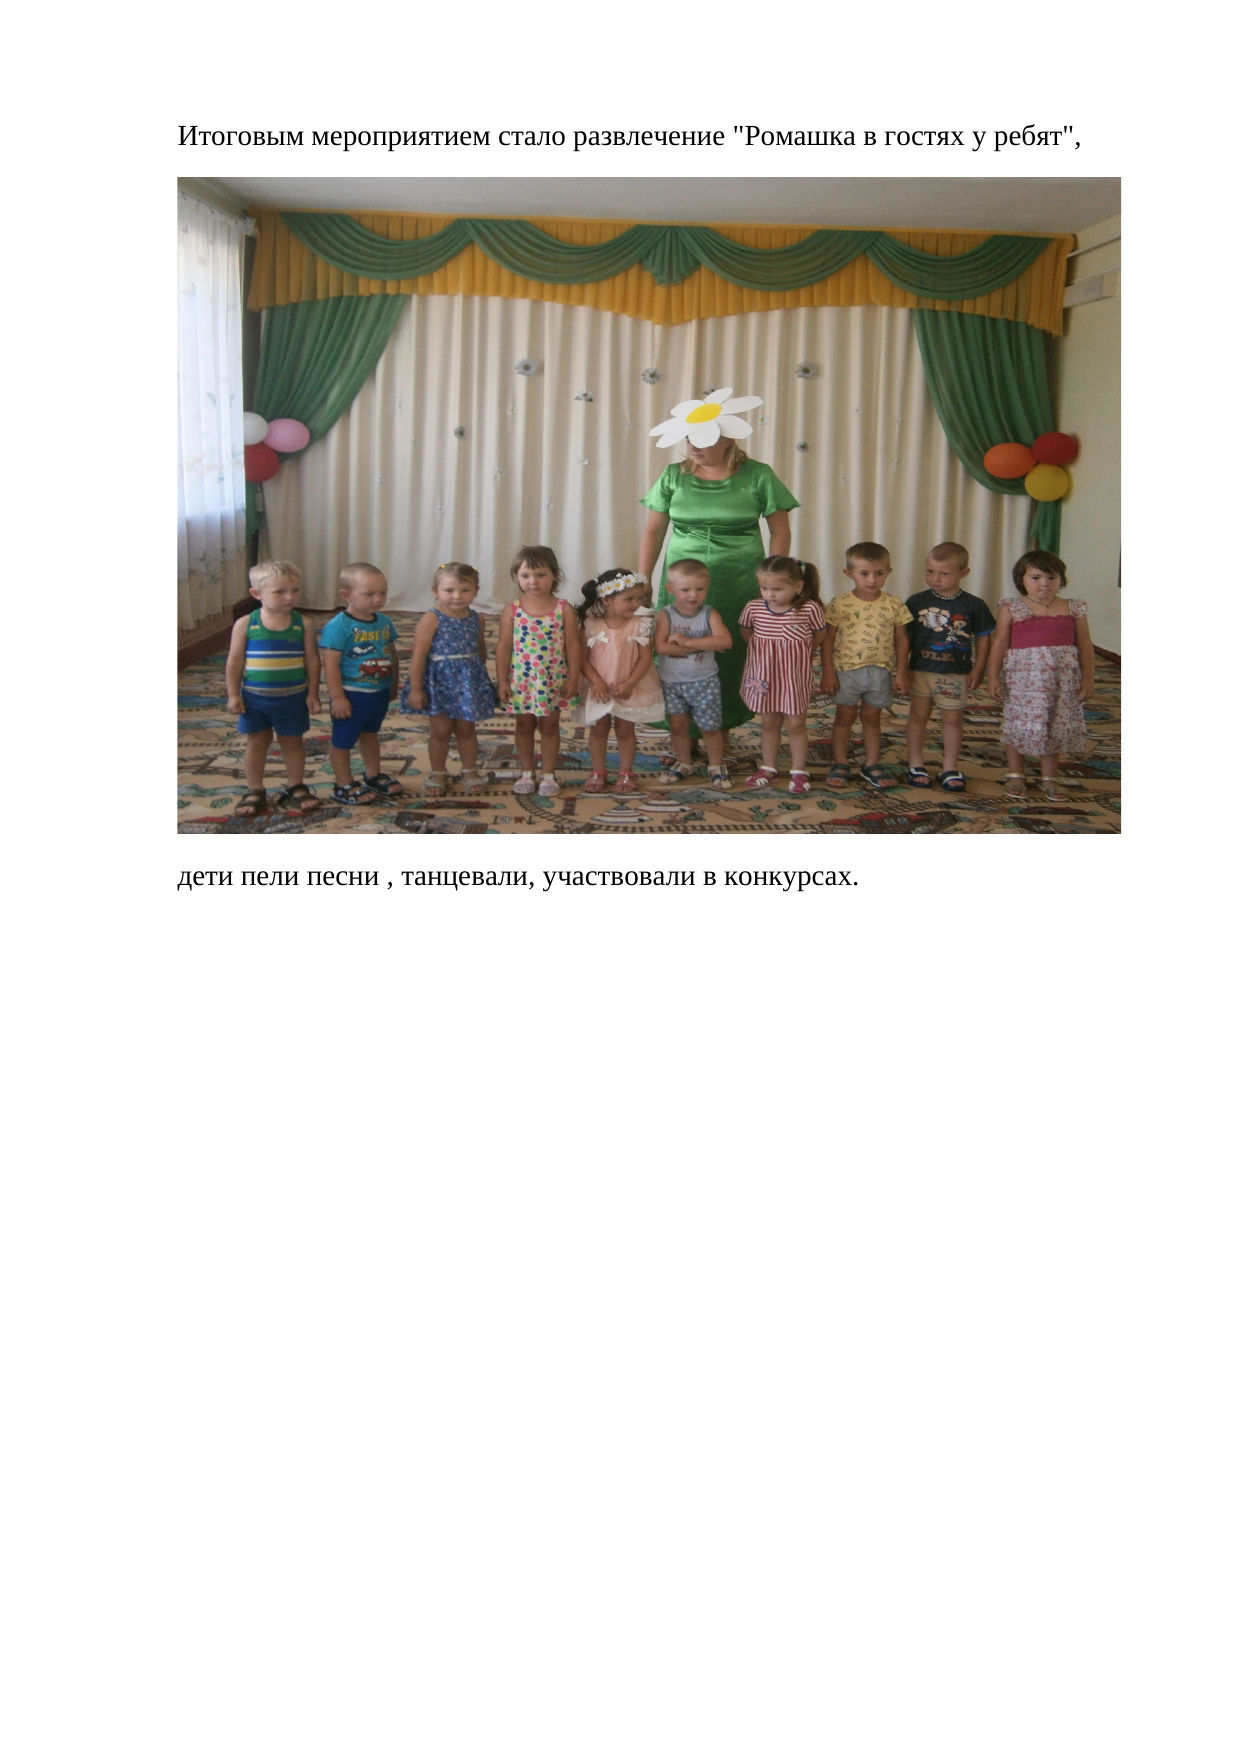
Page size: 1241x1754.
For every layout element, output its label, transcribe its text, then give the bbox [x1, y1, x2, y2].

picture [177, 177, 1122, 834]
text Итоговым мероприятием стало развлечение "Ромашка в гостях у ребят", [177, 118, 1152, 152]
text дети пели песни , танцевали, участвовали в конкурсах. [177, 858, 1152, 892]
